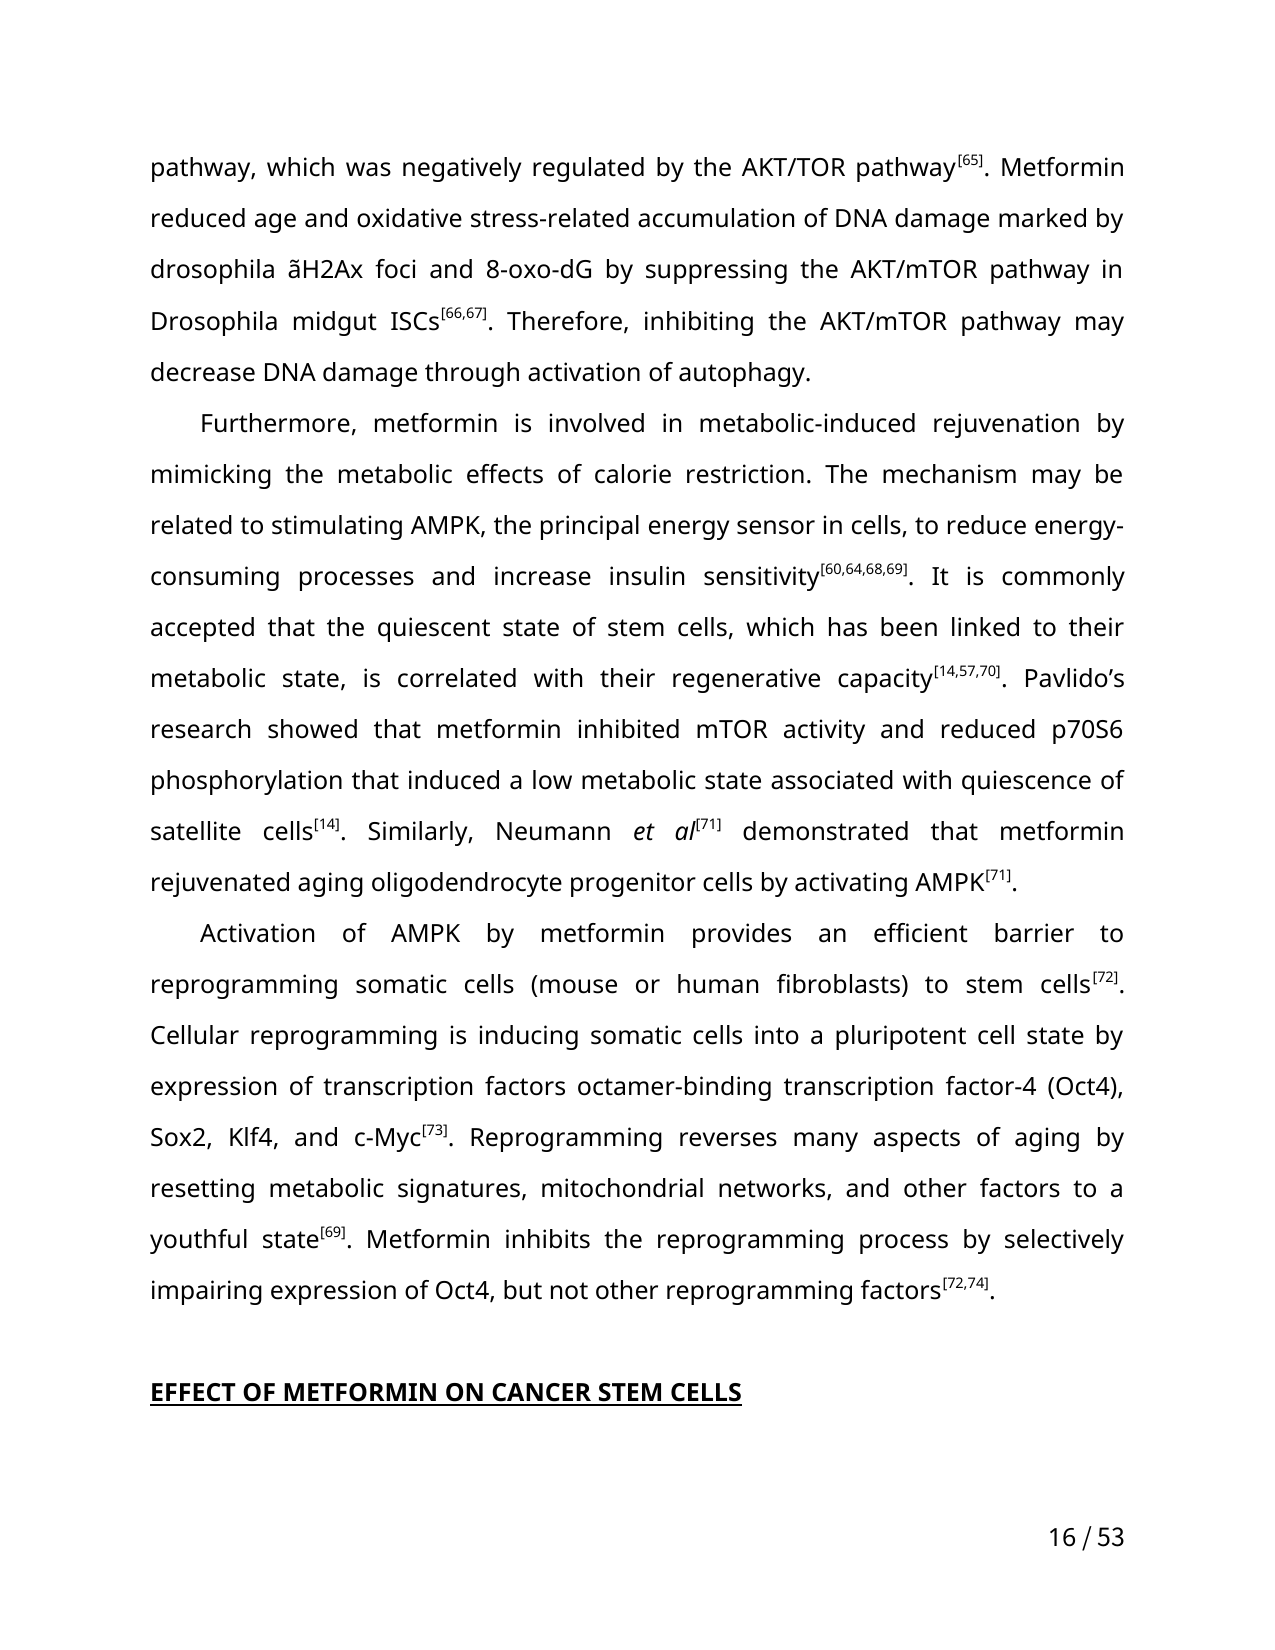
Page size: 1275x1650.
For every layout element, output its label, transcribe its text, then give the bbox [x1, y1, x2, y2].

text Furthermore, metformin is involved in metabolic-induced rejuvenation by mimicking the metabolic effects of calorie restriction. The mechanism may be related to stimulating AMPK, the principal energy sensor in cells, to reduce energy-consuming processes and increase insulin sensitivity[60,64,68,69]. It is commonly accepted that the quiescent state of stem cells, which has been linked to their metabolic state, is correlated with their regenerative capacity[14,57,70]. Pavlido’s research showed that metformin inhibited mTOR activity and reduced p70S6 phosphorylation that induced a low metabolic state associated with quiescence of satellite cells[14]. Similarly, Neumann et al[71] demonstrated that metformin rejuvenated aging oligodendrocyte progenitor cells by activating AMPK[71]. [150, 405, 1125, 899]
text Activation of AMPK by metformin provides an efficient barrier to reprogramming somatic cells (mouse or human fibroblasts) to stem cells[72]. Cellular reprogramming is inducing somatic cells into a pluripotent cell state by expression of transcription factors octamer-binding transcription factor-4 (Oct4), Sox2, Klf4, and c-Myc[73]. Reprogramming reverses many aspects of aging by resetting metabolic signatures, mitochondrial networks, and other factors to a youthful state[69]. Metformin inhibits the reprogramming process by selectively impairing expression of Oct4, but not other reprogramming factors[72,74]. [150, 916, 1125, 1307]
text Effect of metformin on cancer stem cells [150, 1375, 1125, 1409]
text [150, 150, 1125, 388]
